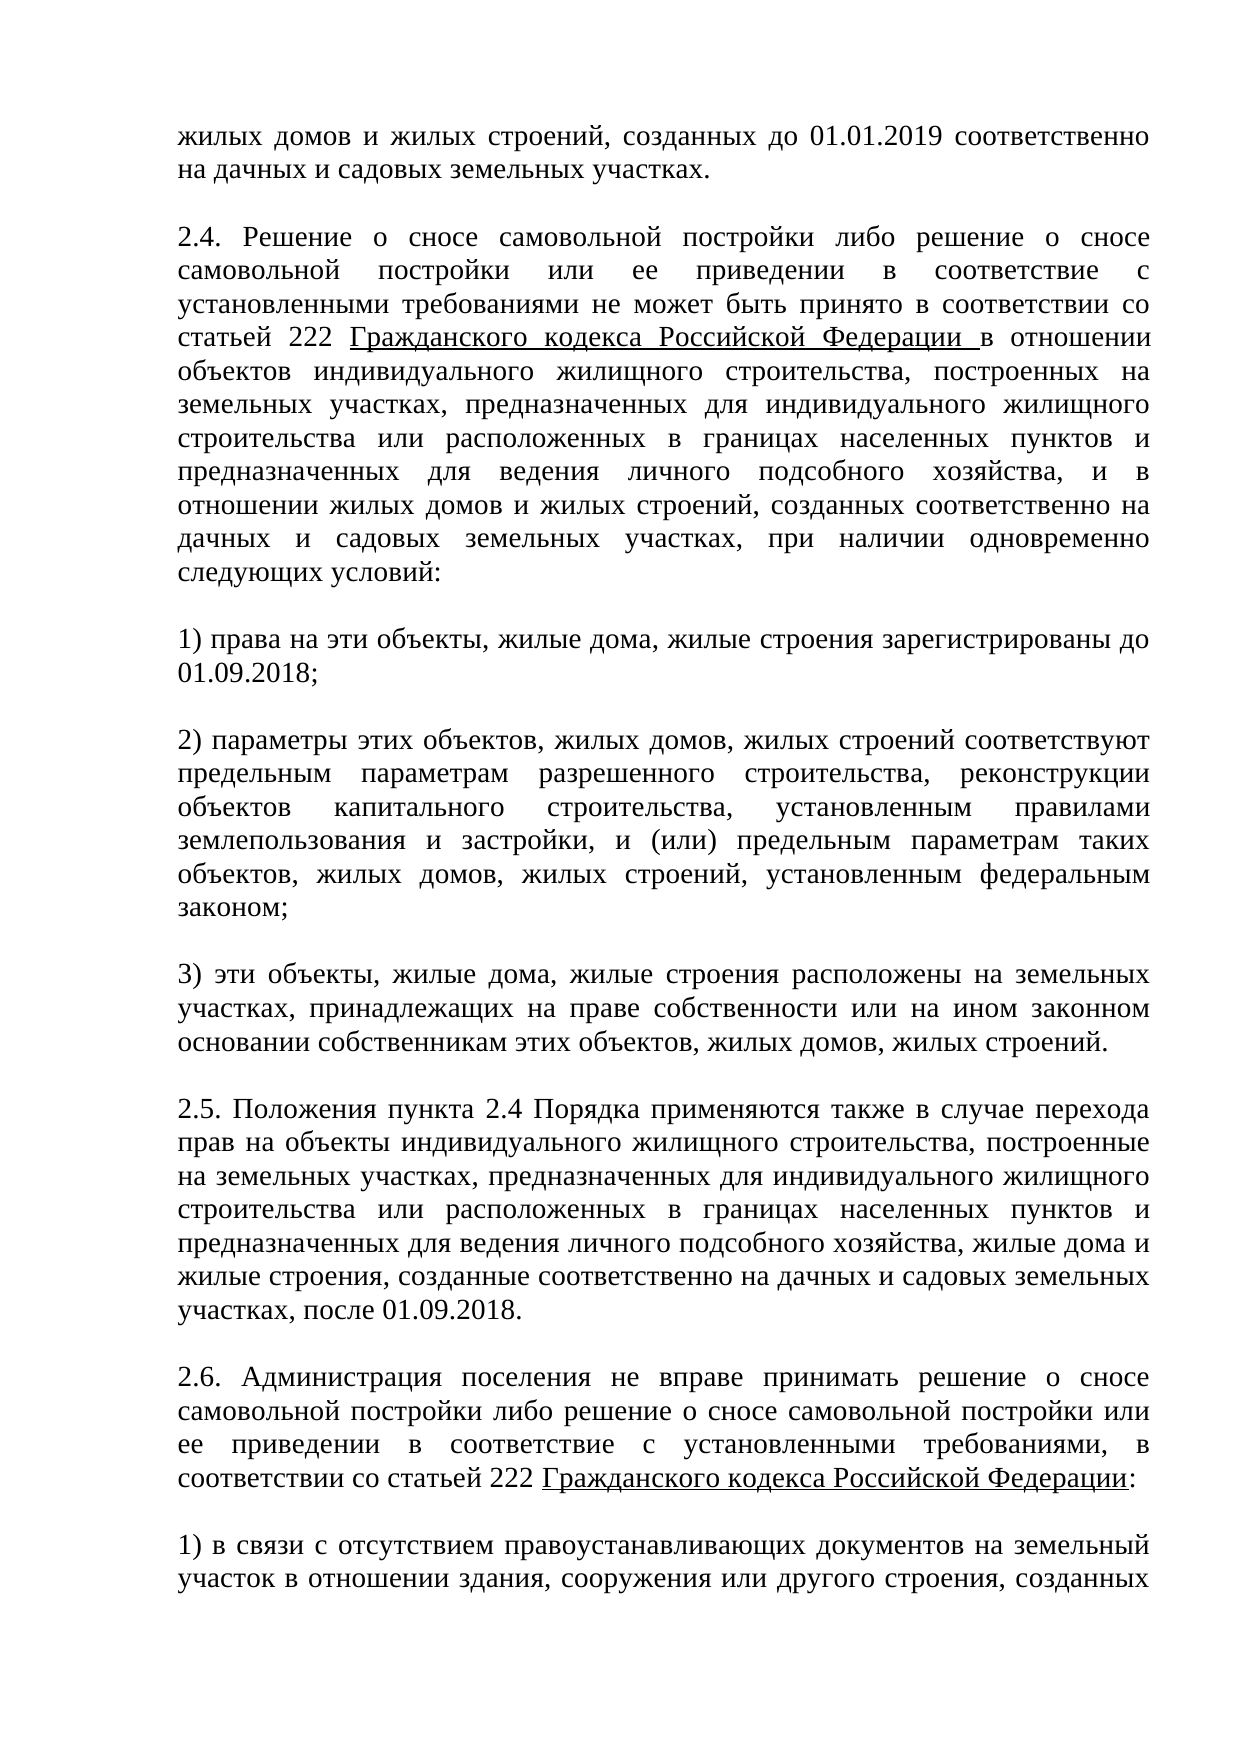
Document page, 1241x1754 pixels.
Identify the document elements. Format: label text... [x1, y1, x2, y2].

text 2.5. Положения пункта 2.4 Порядка применяются также в случае перехода прав на объекты индивидуального жилищного строительства, построенные на земельных участках, предназначенных для индивидуального жилищного строительства или расположенных в границах населенных пунктов и предназначенных для ведения личного подсобного хозяйства, жилые дома и жилые строения, созданные соответственно на дачных и садовых земельных участках, после 01.09.2018. [177, 1057, 1152, 1326]
text 2.4. Решение о сносе самовольной постройки либо решение о сносе самовольной постройки или ее приведении в соответствие с установленными требованиями не может быть принято в соответствии со статьей 222 Гражданского кодекса Российской Федерации в отношении объектов индивидуального жилищного строительства, построенных на земельных участках, предназначенных для индивидуального жилищного строительства или расположенных в границах населенных пунктов и предназначенных для ведения личного подсобного хозяйства, и в отношении жилых домов и жилых строений, созданных соответственно на дачных и садовых земельных участках, при наличии одновременно следующих условий: [177, 185, 1152, 588]
text 3) эти объекты, жилые дома, жилые строения расположены на земельных участках, принадлежащих на праве собственности или на ином законном основании собственникам этих объектов, жилых домов, жилых строений. [177, 923, 1152, 1057]
text 1) права на эти объекты, жилые дома, жилые строения зарегистрированы до 01.09.2018; [177, 588, 1152, 688]
text 2.6. Администрация поселения не вправе принимать решение о сносе самовольной постройки либо решение о сносе самовольной постройки или ее приведении в соответствие с установленными требованиями, в соответствии со статьей 222 Гражданского кодекса Российской Федерации: [177, 1326, 1152, 1493]
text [177, 118, 1152, 185]
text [177, 1493, 1152, 1594]
text 2) параметры этих объектов, жилых домов, жилых строений соответствуют предельным параметрам разрешенного строительства, реконструкции объектов капитального строительства, установленным правилами землепользования и застройки, и (или) предельным параметрам таких объектов, жилых домов, жилых строений, установленным федеральным законом; [177, 688, 1152, 923]
